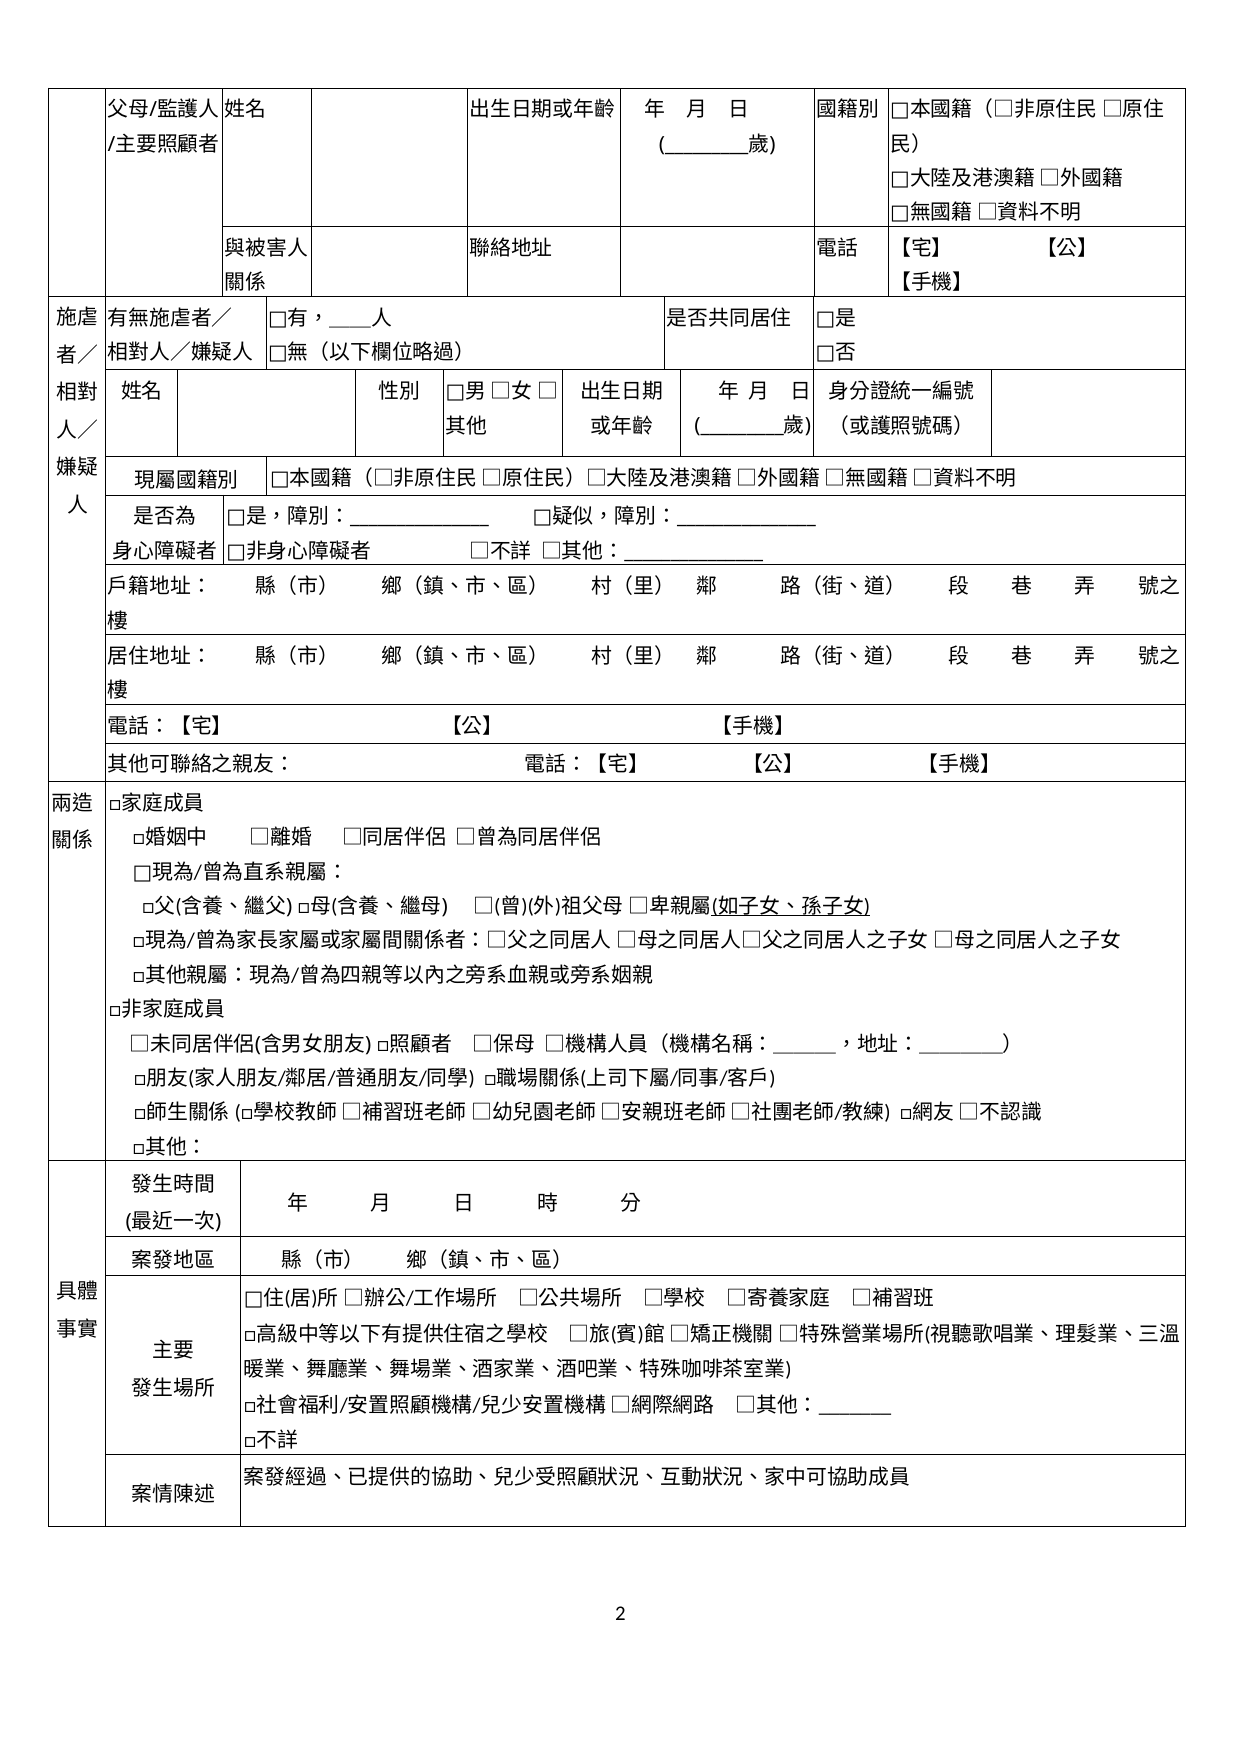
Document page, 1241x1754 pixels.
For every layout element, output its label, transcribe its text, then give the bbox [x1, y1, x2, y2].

table_cell 案發經過、已提供的協助、兒少受照顧狀況、互動狀況、家中可協助成員 [241, 1455, 1185, 1526]
table_cell 【宅】 【公】 【手機】 [889, 227, 1185, 296]
table_cell 有無施虐者／ 相對人／嫌疑人 [106, 297, 266, 369]
table_cell 居住地址： 縣（市） 鄉（鎮、市、區） 村（里） 鄰 路（街、道） 段 巷 弄 號之 樓 [106, 635, 1185, 704]
table_cell 國籍別 [815, 89, 888, 226]
table_cell 兩造關係 [49, 782, 105, 1160]
table_cell [992, 370, 1185, 456]
table_cell 案發地區 [106, 1237, 240, 1275]
table_cell 電話 [815, 227, 888, 296]
table_cell □家庭成員 □婚姻中 □離婚 □同居伴侶 □曾為同居伴侶 □現為/曾為直系親屬： □父(含養、繼父) □母(含養、繼母) □(曾)(外)祖父母 □卑親屬(如子女、孫子女) □現為/曾為家長家屬或家屬間關係者：□父之同居人 □母之同居人□父之同居人之子女 □母之同居人之子女 □其他親屬：現為/曾為四親等以內之旁系血親或旁系姻親 □非家庭成員 □未同居伴侶(含男女朋友) □照顧者 □保母 □機構人員（機構名稱：＿＿＿，地址：＿＿＿＿） □朋友(家人朋友/鄰居/普通朋友/同學) □職場關係(上司下屬/同事/客戶) □師生關係 (□學校教師 □補習班老師 □幼兒園老師 □安親班老師 □社團老師/教練) □網友 □不認識 □其他： [106, 782, 1185, 1160]
table_cell □住(居)所 □辦公/工作場所 □公共場所 □學校 □寄養家庭 □補習班 □高級中等以下有提供住宿之學校 □旅(賓)館 □矯正機關 □特殊營業場所(視聽歌唱業、理髮業、三溫暖業、舞廳業、舞場業、酒家業、酒吧業、特殊咖啡茶室業) □社會福利/安置照顧機構/兒少安置機構 □網際網路 □其他：_______ □不詳 [241, 1276, 1185, 1454]
table_cell 案情陳述 [106, 1455, 240, 1526]
table_cell 聯絡地址 [468, 227, 620, 296]
table_cell 出生日期 或年齡 [563, 370, 680, 456]
table_cell 姓名 [106, 370, 177, 456]
table_cell 主要 發生場所 [106, 1276, 240, 1454]
table_cell 現屬國籍別 [106, 457, 266, 494]
table_cell 年 月 日 (_________歲) [621, 89, 814, 226]
table_cell 與被害人關係 [223, 227, 311, 296]
table_cell 年 月 日 (_________歲) [681, 370, 813, 456]
table_cell 施虐者／相對人／嫌疑人 [49, 297, 105, 781]
table_cell 縣（市） 鄉（鎮、市、區） [241, 1237, 1185, 1275]
table_cell 電話：【宅】 【公】 【手機】 [106, 705, 1185, 742]
table_cell □是，障別：_______________ □疑似，障別：_______________ □非身心障礙者 □不詳 □其他：_______________ [224, 496, 1185, 564]
table_cell 具體事實 [49, 1161, 105, 1526]
table_cell □是 □否 [814, 297, 1185, 369]
table_cell 父母/監護人/主要照顧者 [106, 89, 222, 296]
table_cell 身分證統一編號 （或護照號碼） [814, 370, 991, 456]
table_cell 姓名 [223, 89, 311, 226]
table_cell 是否共同居住 [665, 297, 813, 369]
table_cell [178, 370, 355, 456]
table_cell 性別 [356, 370, 443, 456]
table_cell 戶籍地址： 縣（市） 鄉（鎮、市、區） 村（里） 鄰 路（街、道） 段 巷 弄 號之 樓 [106, 565, 1185, 634]
table_cell □本國籍（□非原住民 □原住民） □大陸及港澳籍 □外國籍 □無國籍 □資料不明 [889, 89, 1185, 226]
table_cell 是否為 身心障礙者 [106, 496, 223, 564]
table_cell 年 月 日 時 分 [241, 1161, 1185, 1236]
table_cell □男 □女 □其他 [444, 370, 562, 456]
table_cell 發生時間 (最近一次) [106, 1161, 240, 1236]
table_cell □本國籍（□非原住民 □原住民）□大陸及港澳籍 □外國籍 □無國籍 □資料不明 [267, 457, 1185, 494]
table_cell 其他可聯絡之親友： 電話：【宅】 【公】 【手機】 [106, 744, 1185, 781]
table_cell [621, 227, 814, 296]
table_cell 出生日期或年齡 [468, 89, 620, 226]
table_cell [312, 227, 467, 296]
table_cell [312, 89, 467, 226]
table_cell □有，＿＿人 □無（以下欄位略過） [267, 297, 664, 369]
